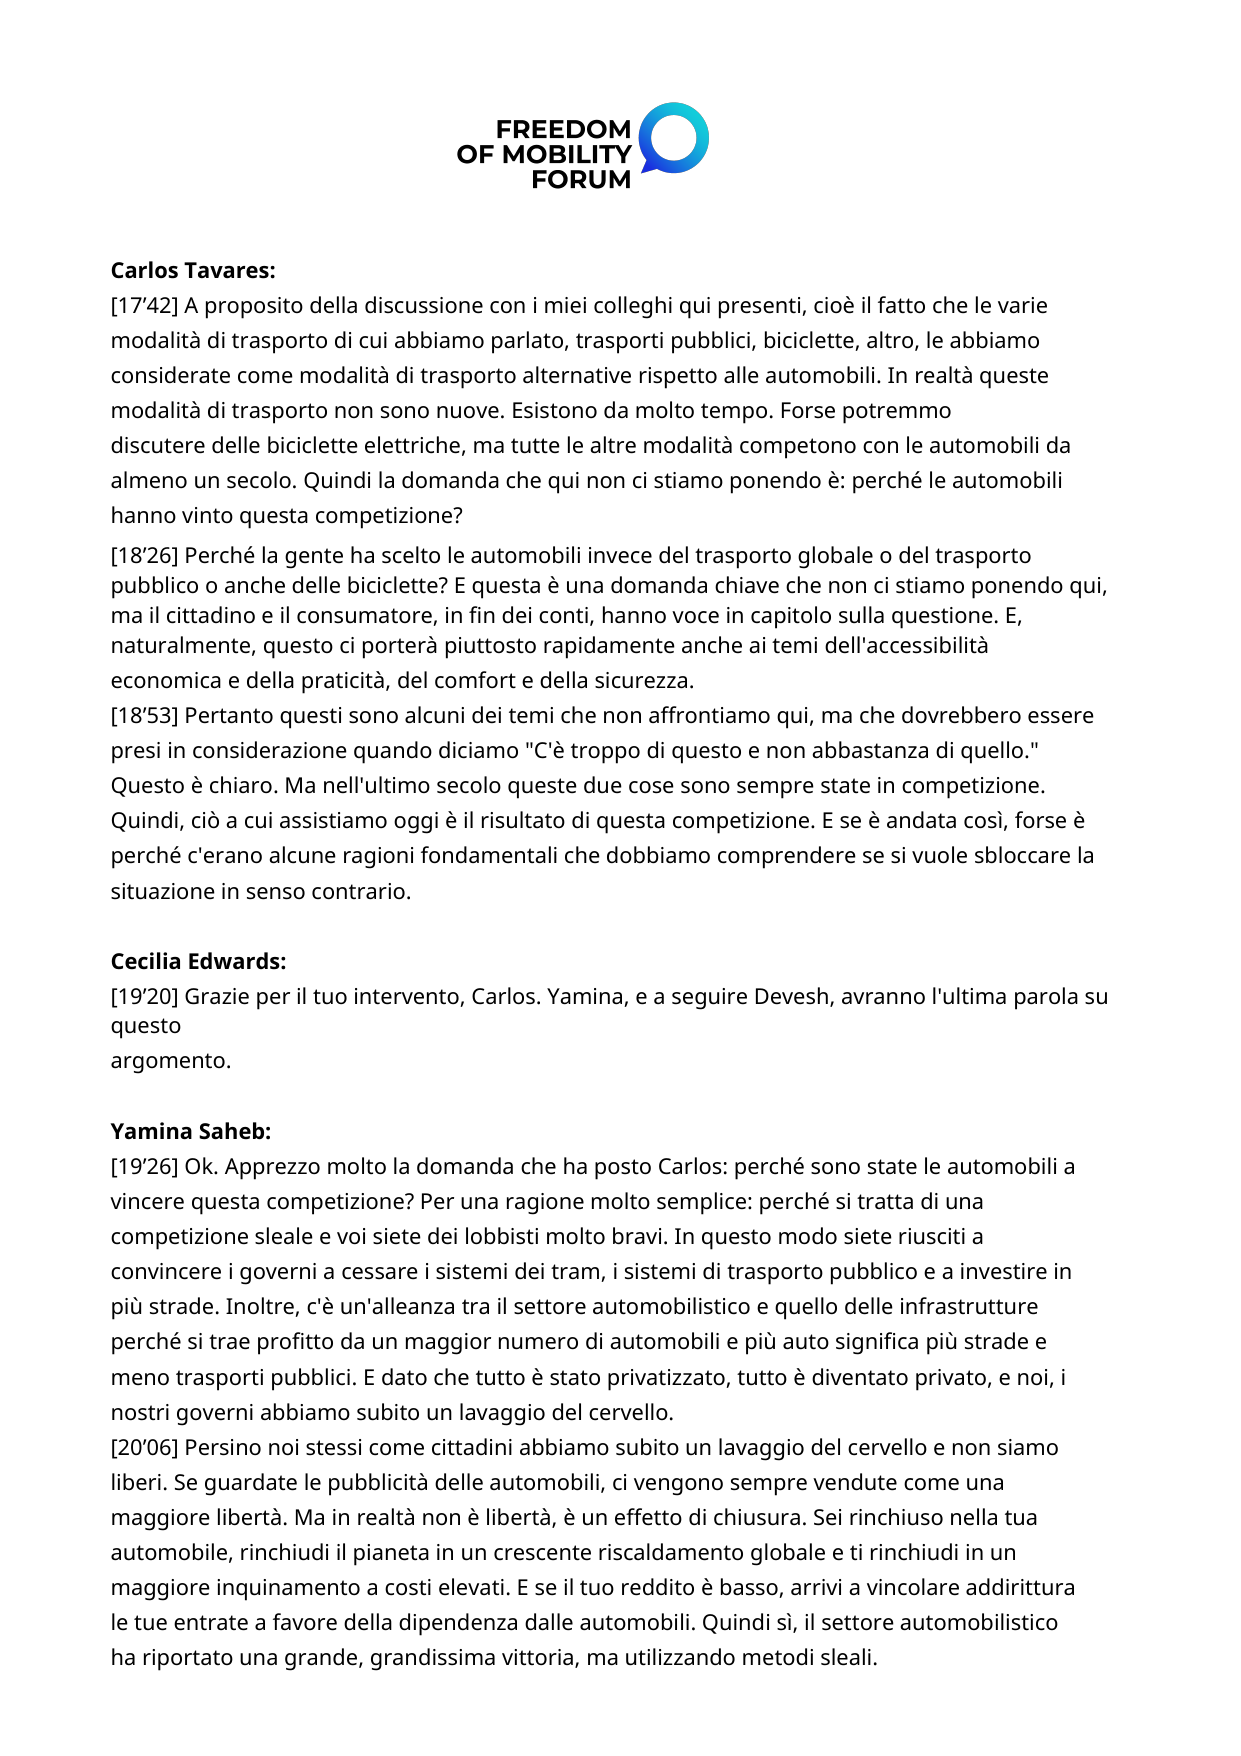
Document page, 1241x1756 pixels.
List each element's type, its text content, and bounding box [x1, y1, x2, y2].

text naturalmente, questo ci porterà piuttosto rapidamente anche ai temi dell'accessibilità economica e della praticità, del comfort e della sicurezza. [110, 630, 1092, 695]
picture [429, 75, 737, 229]
text argomento. [110, 1045, 1126, 1075]
text [19’26] Ok. Apprezzo molto la domanda che ha posto Carlos: perché sono state le automobili a vincere questa competizione? Per una ragione molto semplice: perché si tratta di una competizione sleale e voi siete dei lobbisti molto bravi. In questo modo siete riusciti a convincere i governi a cessare i sistemi dei tram, i sistemi di trasporto pubblico e a investire in più strade. Inoltre, c'è un'alleanza tra il settore automobilistico e quello delle infrastrutture perché si trae profitto da un maggior numero di automobili e più auto significa più strade e meno trasporti pubblici. E dato che tutto è stato privatizzato, tutto è diventato privato, e noi, i nostri governi abbiamo subito un lavaggio del cervello. [110, 1151, 1088, 1426]
subtitle Cecilia Edwards: [110, 946, 1126, 976]
text discutere delle biciclette elettriche, ma tutte le altre modalità competono con le automobili da almeno un secolo. Quindi la domanda che qui non ci stiamo ponendo è: perché le automobili hanno vinto questa competizione? [110, 430, 1092, 530]
text [17’42] A proposito della discussione con i miei colleghi qui presenti, cioè il fatto che le varie modalità di trasporto di cui abbiamo parlato, trasporti pubblici, biciclette, altro, le abbiamo considerate come modalità di trasporto alternative rispetto alle automobili. In realtà queste modalità di trasporto non sono nuove. Esistono da molto tempo. Forse potremmo [110, 290, 1088, 425]
subtitle Yamina Saheb: [110, 1116, 1126, 1146]
subtitle Carlos Tavares: [110, 255, 1126, 285]
text [18’26] Perché la gente ha scelto le automobili invece del trasporto globale o del trasporto pubblico o anche delle biciclette? E questa è una domanda chiave che non ci stiamo ponendo qui, ma il cittadino e il consumatore, in fin dei conti, hanno voce in capitolo sulla questione. E, [110, 541, 1126, 630]
text [18’53] Pertanto questi sono alcuni dei temi che non affrontiamo qui, ma che dovrebbero essere presi in considerazione quando diciamo "C'è troppo di questo e non abbastanza di quello." Questo è chiaro. Ma nell'ultimo secolo queste due cose sono sempre state in competizione. Quindi, ciò a cui assistiamo oggi è il risultato di questa competizione. E se è andata così, forse è perché c'erano alcune ragioni fondamentali che dobbiamo comprendere se si vuole sbloccare la situazione in senso contrario. [110, 700, 1104, 905]
text [20’06] Persino noi stessi come cittadini abbiamo subito un lavaggio del cervello e non siamo liberi. Se guardate le pubblicità delle automobili, ci vengono sempre vendute come una maggiore libertà. Ma in realtà non è libertà, è un effetto di chiusura. Sei rinchiuso nella tua automobile, rinchiudi il pianeta in un crescente riscaldamento globale e ti rinchiudi in un maggiore inquinamento a costi elevati. E se il tuo reddito è basso, arrivi a vincolare addirittura le tue entrate a favore della dipendenza dalle automobili. Quindi sì, il settore automobilistico ha riportato una grande, grandissima vittoria, ma utilizzando metodi sleali. [110, 1432, 1088, 1672]
text [19’20] Grazie per il tuo intervento, Carlos. Yamina, e a seguire Devesh, avranno l'ultima parola su questo [110, 981, 1126, 1040]
